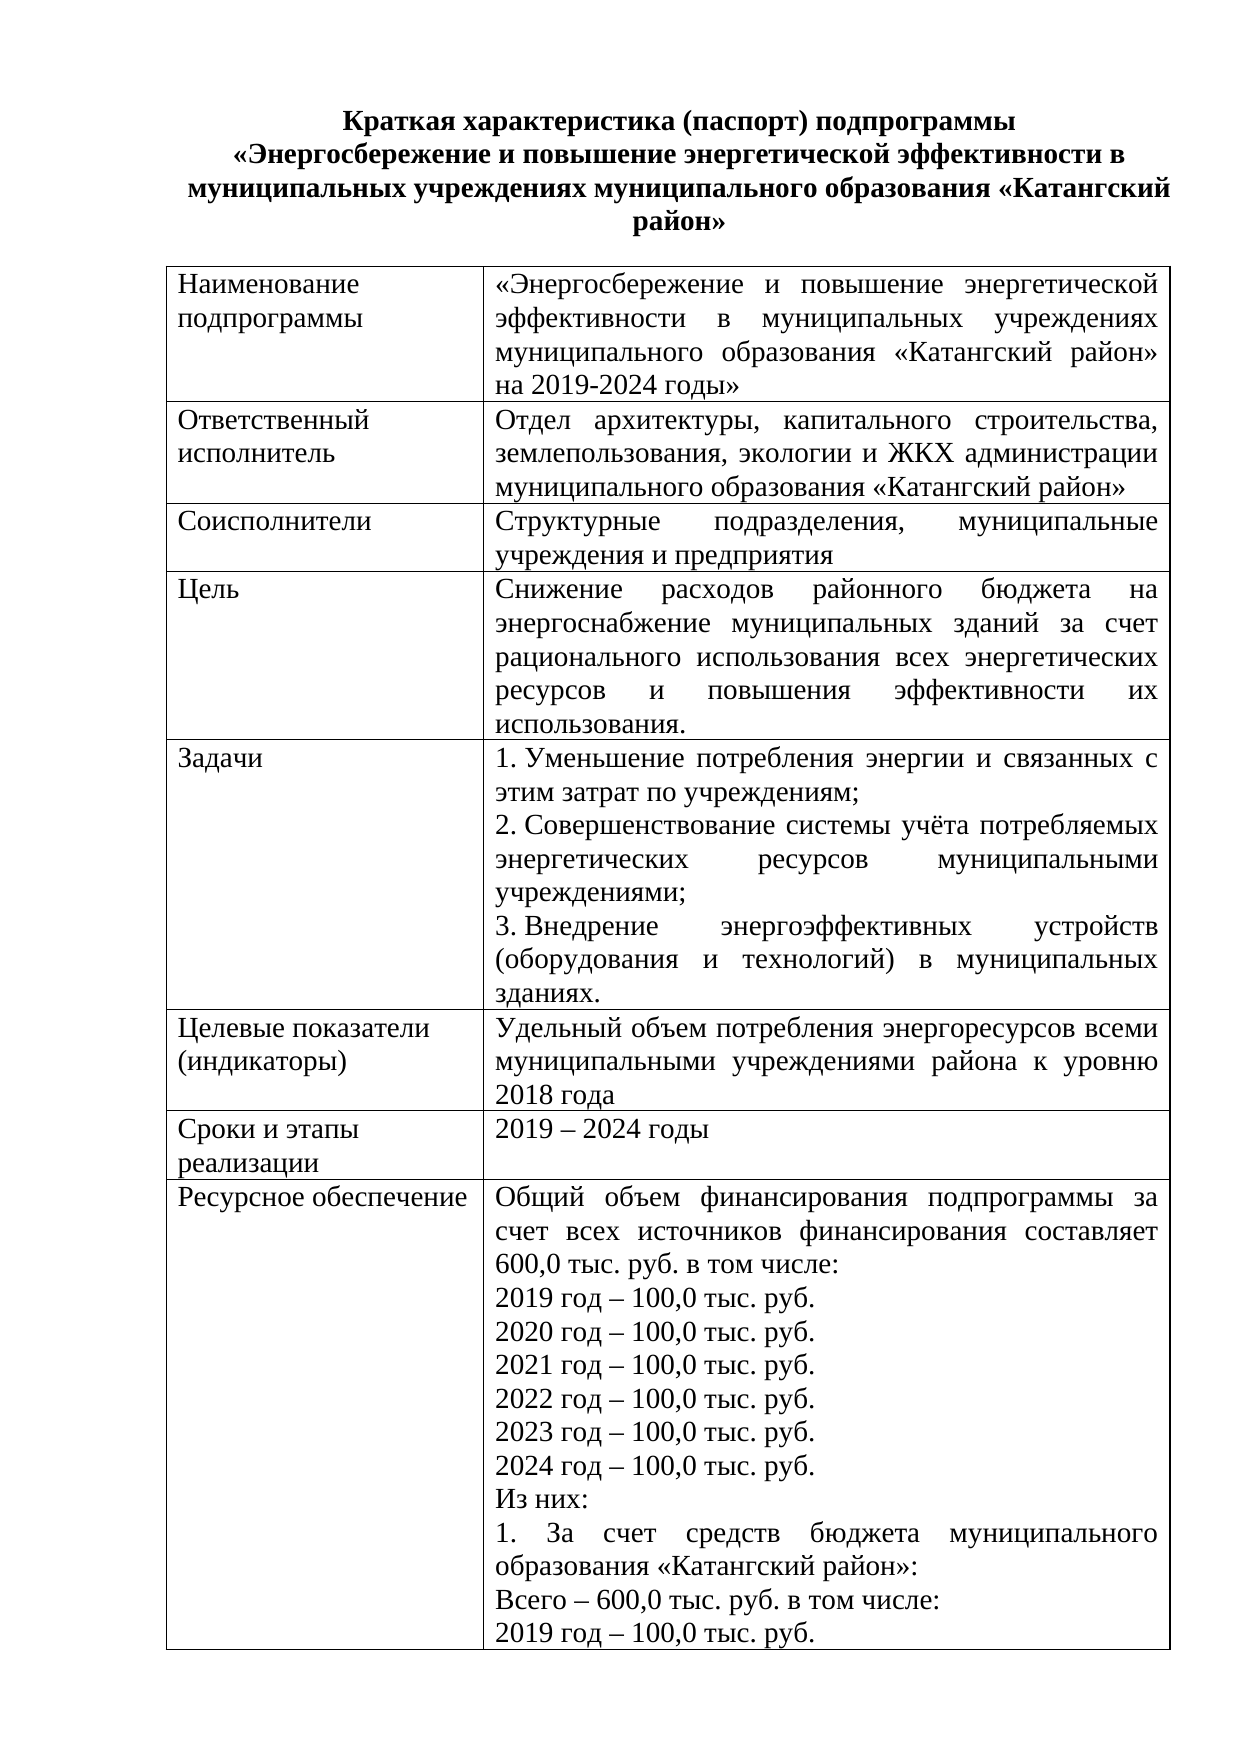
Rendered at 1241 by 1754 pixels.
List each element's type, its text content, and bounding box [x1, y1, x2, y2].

table_cell Удельный объем потребления энергоресурсов всеми муниципальными учреждениями района к уровню 2018 года [484, 1010, 1169, 1110]
table_header «Энергосбережение и повышение энергетической эффективности в муниципальных учреждениях муниципального образования «Катангский район» на 2019-2024 годы» [484, 267, 1169, 401]
table_cell Задачи [167, 740, 483, 1009]
table_cell Цель [167, 572, 483, 739]
table_cell Структурные подразделения, муниципальные учреждения и предприятия [484, 504, 1169, 571]
table_cell Отдел архитектуры, капитального строительства, землепользования, экологии и ЖКХ администрации муниципального образования «Катангский район» [484, 402, 1169, 502]
table_cell Снижение расходов районного бюджета на энергоснабжение муниципальных зданий за счет рационального использования всех энергетических ресурсов и повышения эффективности их использования. [484, 572, 1169, 739]
table_cell Сроки и этапы реализации [167, 1111, 483, 1178]
table_cell Ответственный исполнитель [167, 402, 483, 502]
subtitle Краткая характеристика (паспорт) подпрограммы [177, 103, 1181, 136]
table_cell Целевые показатели (индикаторы) [167, 1010, 483, 1110]
subtitle «Энергосбережение и повышение энергетической эффективности в муниципальных учреждениях муниципального образования «Катангский район» [177, 136, 1181, 237]
table_header Наименование подпрограммы [167, 267, 483, 401]
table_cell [484, 1180, 1169, 1649]
table_cell 1. Уменьшение потребления энергии и связанных с этим затрат по учреждениям; 2. Совершенствование системы учёта потребляемых энергетических ресурсов муниципальными учреждениями; 3. Внедрение энергоэффективных устройств (оборудования и технологий) в муниципальных зданиях. [484, 740, 1169, 1009]
table_cell Соисполнители [167, 504, 483, 571]
table_cell 2019 – 2024 годы [484, 1111, 1169, 1178]
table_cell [167, 1180, 483, 1649]
